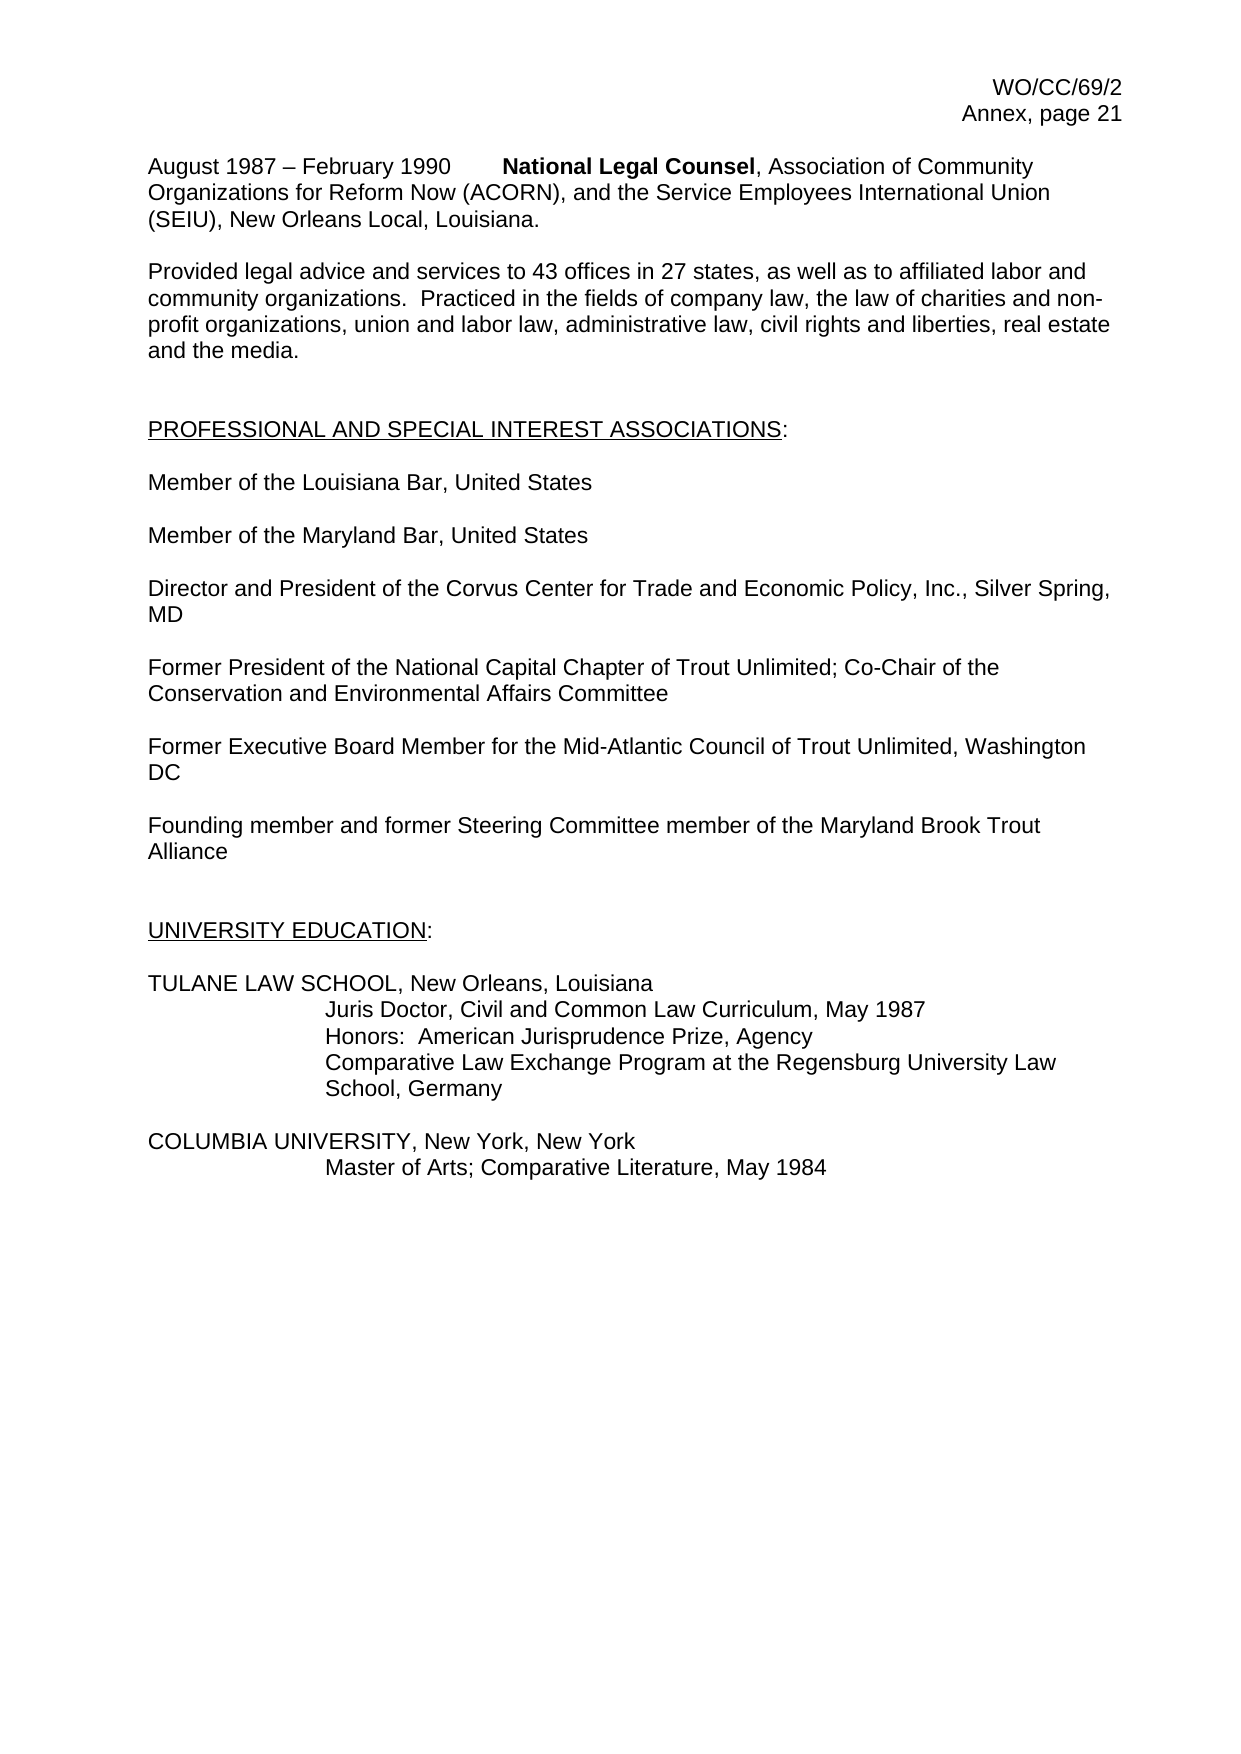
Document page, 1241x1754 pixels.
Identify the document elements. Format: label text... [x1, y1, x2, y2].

text Master of Arts; Comparative Literature, May 1984 [148, 1154, 1122, 1181]
text August 1987 – February 1990 National Legal Counsel, Association of Community Organizations for Reform Now (ACORN), and the Service Employees International Union (SEIU), New Orleans Local, Louisiana. [148, 153, 1122, 232]
text Former President of the National Capital Chapter of Trout Unlimited; Co-Chair of the Conservation and Environmental Affairs Committee [148, 654, 1122, 706]
text TULANE LAW SCHOOL, New Orleans, Louisiana [148, 970, 1122, 996]
text University Education: [148, 917, 1122, 943]
text COLUMBIA UNIVERSITY, New York, New York [148, 1128, 1122, 1154]
text Honors: American Jurisprudence Prize, Agency [148, 1023, 1122, 1049]
text Director and President of the Corvus Center for Trade and Economic Policy, Inc., Silver Spring, MD [148, 574, 1122, 627]
text Juris Doctor, Civil and Common Law Curriculum, May 1987 [148, 996, 1122, 1023]
text Comparative Law Exchange Program at the Regensburg University Law School, Germany [148, 1049, 1122, 1102]
text Member of the Maryland Bar, United States [148, 522, 1122, 548]
text Professional and Special Interest Associations: [148, 416, 1122, 443]
text Member of the Louisiana Bar, United States [148, 469, 1122, 496]
text Provided legal advice and services to 43 offices in 27 states, as well as to affiliated labor and community organizations. Practiced in the fields of company law, the law of charities and non-profit organizations, union and labor law, administrative law, civil rights and liberties, real estate and the media. [148, 258, 1122, 364]
text Former Executive Board Member for the Mid-Atlantic Council of Trout Unlimited, Washington DC [148, 733, 1122, 785]
text Founding member and former Steering Committee member of the Maryland Brook Trout Alliance [148, 812, 1122, 864]
